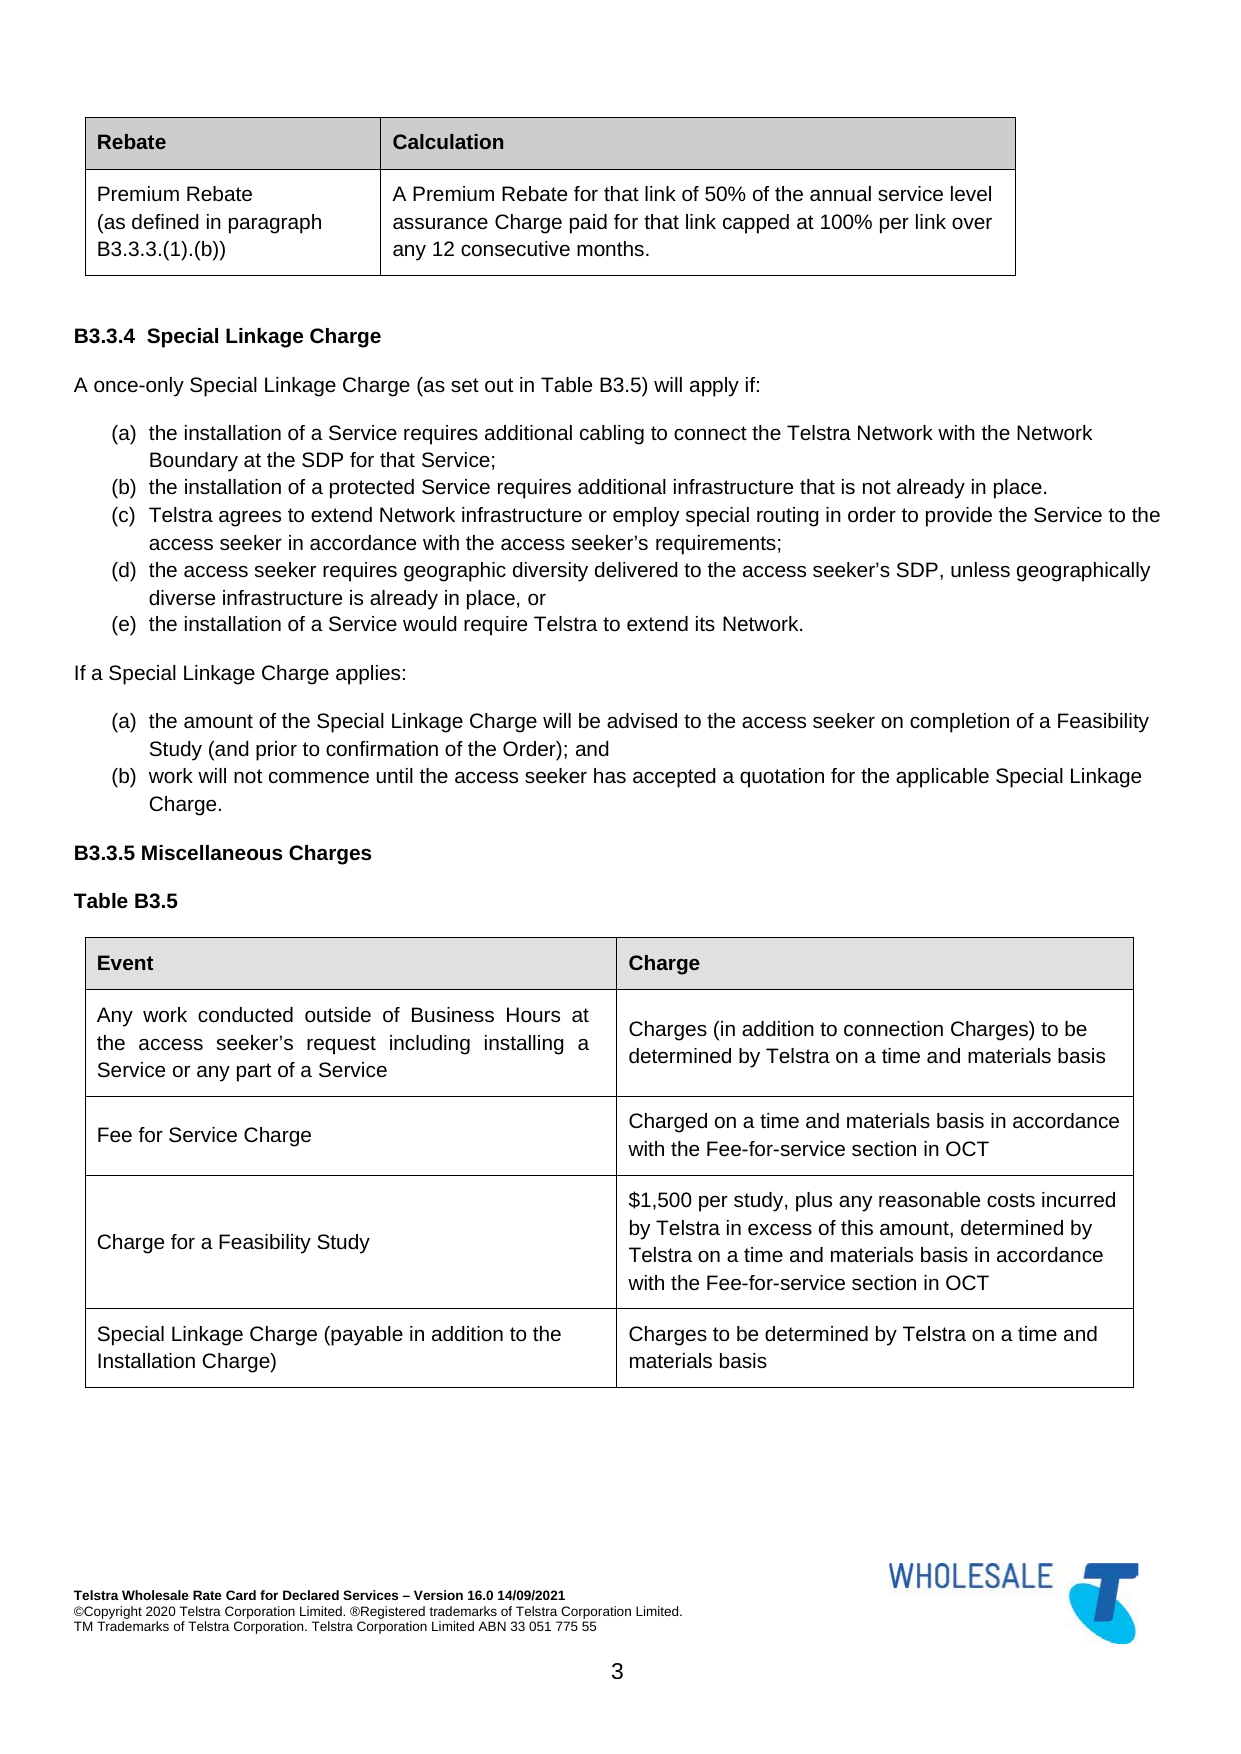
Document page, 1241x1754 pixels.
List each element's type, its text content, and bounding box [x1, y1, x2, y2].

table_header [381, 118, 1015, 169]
list work will not commence until the access seeker has accepted a quotation for the applicable Special Linkage Charge. [111, 764, 1143, 816]
picture [889, 1563, 1139, 1644]
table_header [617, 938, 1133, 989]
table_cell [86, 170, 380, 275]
text A once-only Special Linkage Charge (as set out in Table B3.5) will apply if: [74, 372, 1173, 396]
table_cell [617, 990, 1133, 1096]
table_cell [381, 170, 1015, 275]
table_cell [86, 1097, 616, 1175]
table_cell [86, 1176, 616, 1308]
list the installation of a protected Service requires additional infrastructure that is not already in place. [111, 476, 1173, 499]
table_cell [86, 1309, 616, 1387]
text If a Special Linkage Charge applies: [74, 661, 1173, 685]
subtitle B3.3.5 Miscellaneous Charges Table B3.5 [74, 840, 380, 912]
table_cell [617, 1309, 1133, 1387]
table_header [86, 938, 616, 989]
list the amount of the Special Linkage Charge will be advised to the access seeker on completion of a Feasibility Study (and prior to confirmation of the Order); and [111, 709, 1150, 761]
subtitle B3.3.4 Special Linkage Charge [74, 324, 1173, 348]
list the access seeker requires geographic diversity delivered to the access seeker’s SDP, unless geographically diverse infrastructure is already in place, or [111, 558, 1151, 609]
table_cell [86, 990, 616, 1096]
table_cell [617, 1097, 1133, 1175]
list the installation of a Service would require Telstra to extend its Network. [111, 613, 1173, 637]
list Telstra agrees to extend Network infrastructure or employ special routing in order to provide the Service to the access seeker in accordance with the access seeker’s requirements; [111, 503, 1162, 554]
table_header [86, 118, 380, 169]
list the installation of a Service requires additional cabling to connect the Telstra Network with the Network Boundary at the SDP for that Service; [111, 421, 1094, 472]
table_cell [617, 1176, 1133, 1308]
